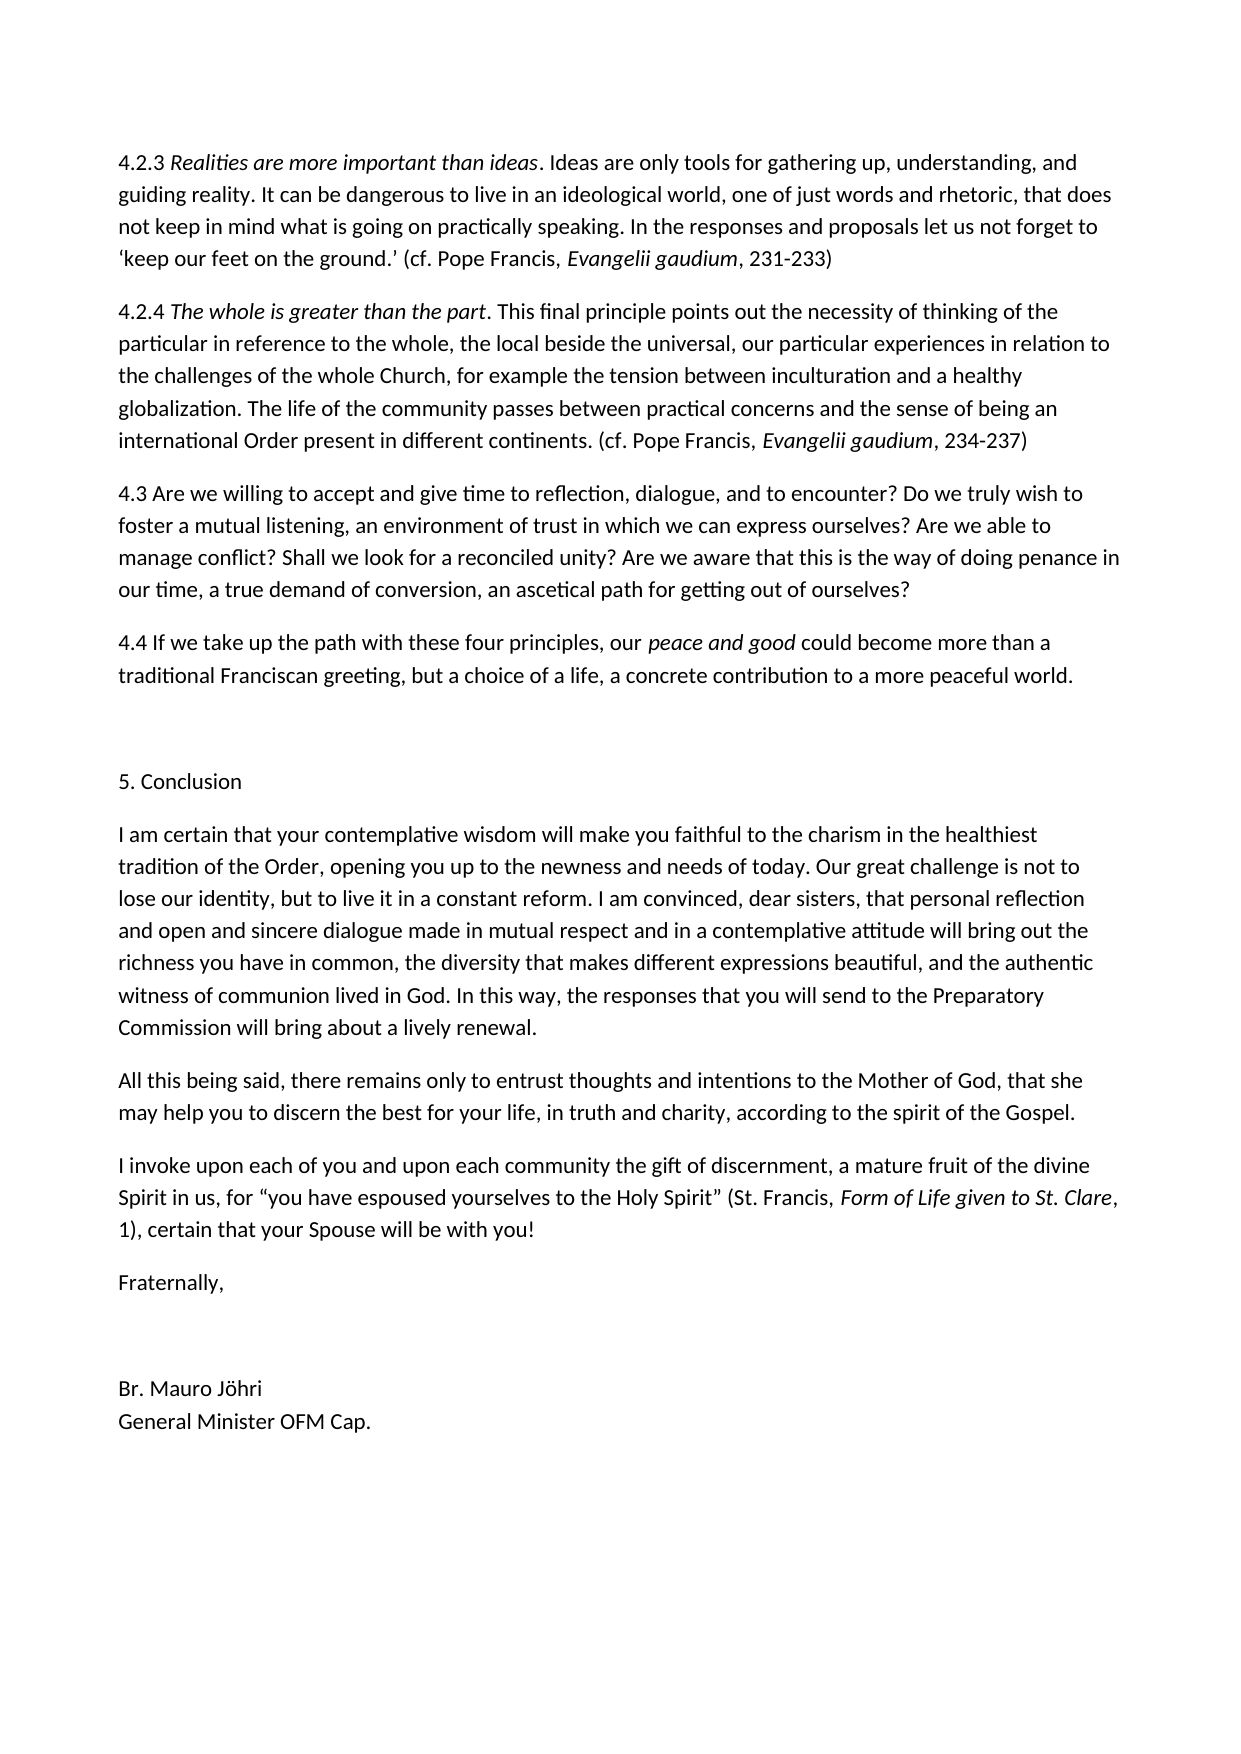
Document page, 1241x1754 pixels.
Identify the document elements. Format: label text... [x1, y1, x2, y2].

text Br. Mauro Jöhri General Minister OFM Cap. [118, 1374, 1122, 1435]
text I invoke upon each of you and upon each community the gift of discernment, a mature fruit of the divine Spirit in us, for “you have espoused yourselves to the Holy Spirit” (St. Francis, Form of Life given to St. Clare, 1), certain that your Spouse will be with you! [118, 1151, 1122, 1243]
text 4.2.4 The whole is greater than the part. This final principle points out the necessity of thinking of the particular in reference to the whole, the local beside the universal, our particular experiences in relation to the challenges of the whole Church, for example the tension between inculturation and a healthy globalization. The life of the community passes between practical concerns and the sense of being an international Order present in different continents. (cf. Pope Francis, Evangelii gaudium, 234-237) [118, 297, 1122, 454]
text 4.4 If we take up the path with these four principles, our peace and good could become more than a traditional Franciscan greeting, but a choice of a life, a concrete contribution to a more peaceful world. [118, 628, 1122, 689]
text 5. Conclusion [118, 767, 1122, 795]
text I am certain that your contemplative wisdom will make you faithful to the charism in the healthiest tradition of the Order, opening you up to the newness and needs of today. Our great challenge is not to lose our identity, but to live it in a constant reform. I am convinced, dear sisters, that personal reflection and open and sincere dialogue made in mutual respect and in a contemplative attitude will bring out the richness you have in common, the diversity that makes different expressions beautiful, and the authentic witness of communion lived in God. In this way, the responses that you will send to the Preparatory Commission will bring about a lively renewal. [118, 820, 1122, 1041]
text 4.3 Are we willing to accept and give time to reflection, dialogue, and to encounter? Do we truly wish to foster a mutual listening, an environment of trust in which we can express ourselves? Are we able to manage conflict? Shall we look for a reconciled unity? Are we aware that this is the way of doing penance in our time, a true demand of conversion, an ascetical path for getting out of ourselves? [118, 479, 1122, 603]
text 4.2.3 Realities are more important than ideas. Ideas are only tools for gathering up, understanding, and guiding reality. It can be dangerous to live in an ideological world, one of just words and rhetoric, that does not keep in mind what is going on practically speaking. In the responses and proposals let us not forget to ‘keep our feet on the ground.’ (cf. Pope Francis, Evangelii gaudium, 231-233) [118, 148, 1122, 272]
text Fraternally, [118, 1268, 1122, 1297]
text All this being said, there remains only to entrust thoughts and intentions to the Mother of God, that she may help you to discern the best for your life, in truth and charity, according to the spirit of the Gospel. [118, 1066, 1122, 1126]
